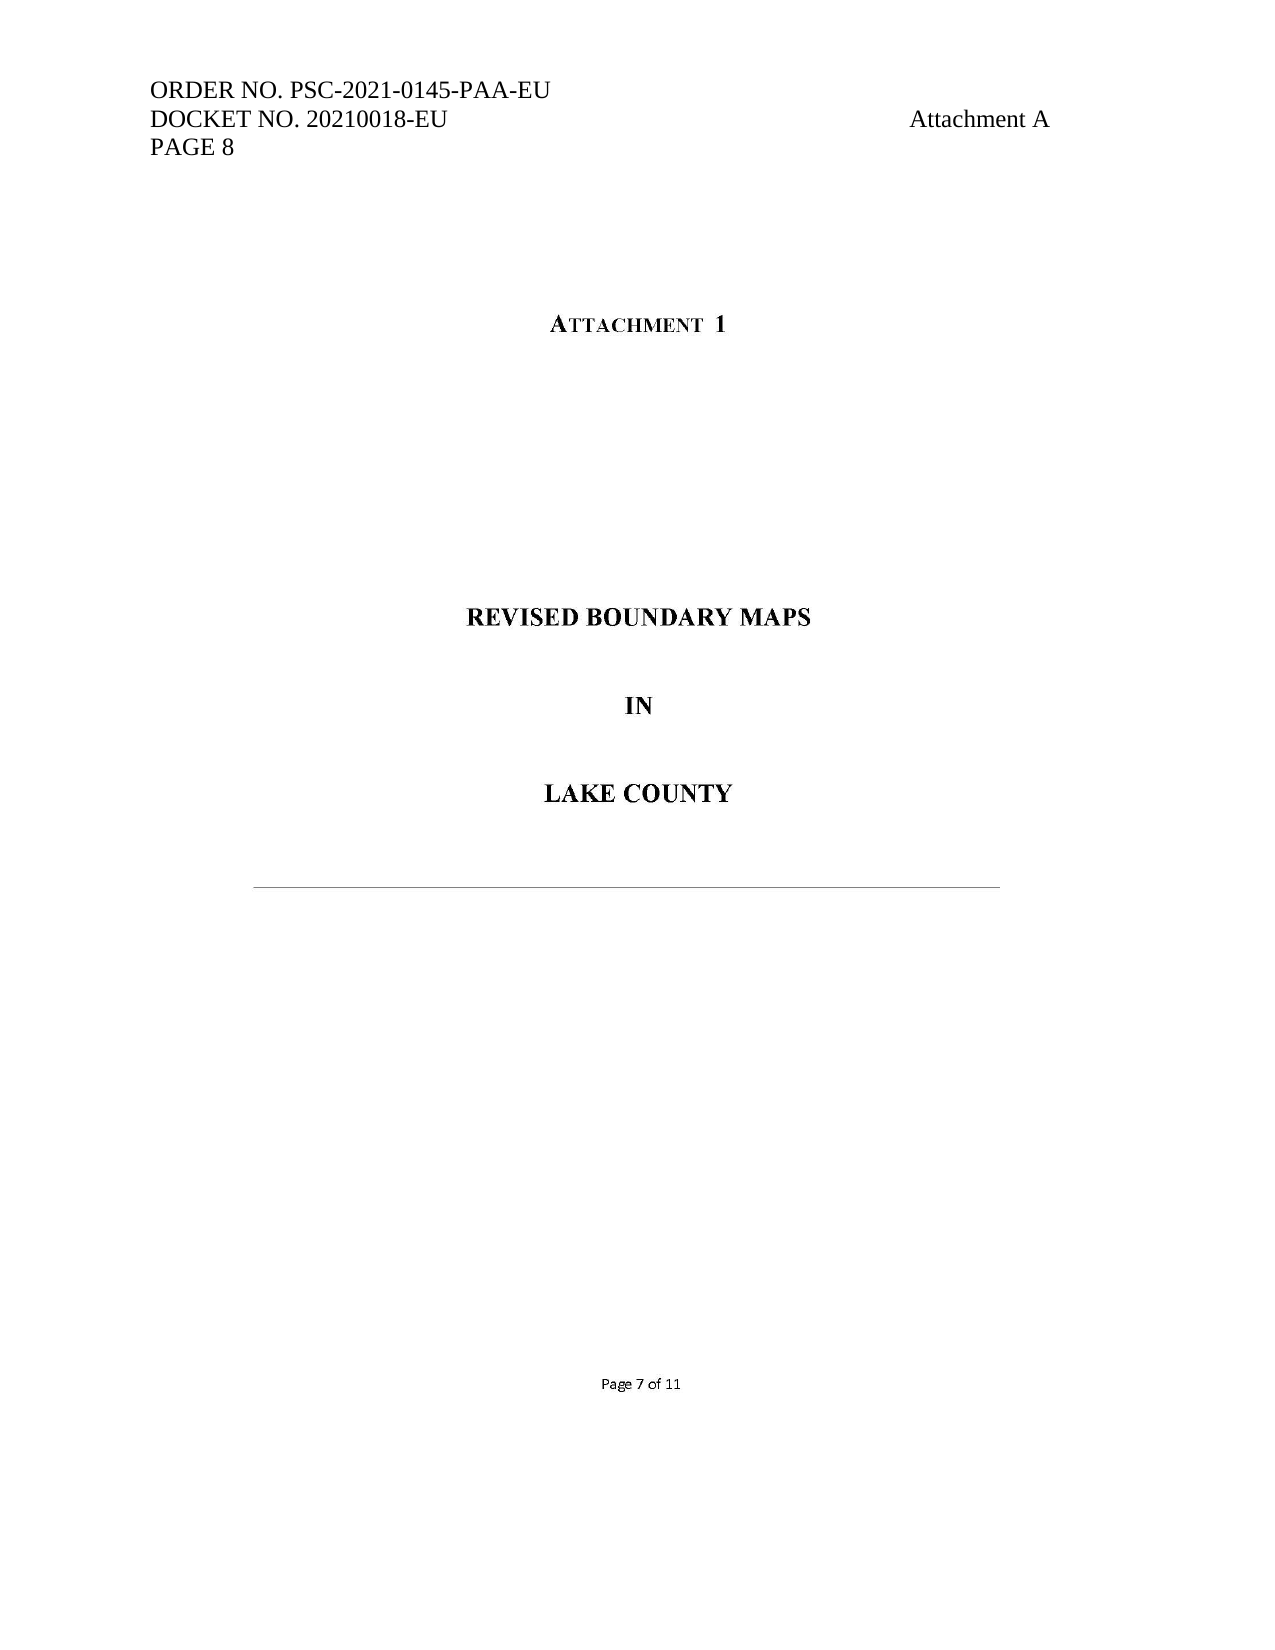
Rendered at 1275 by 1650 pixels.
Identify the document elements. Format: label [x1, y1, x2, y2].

picture [150, 190, 1125, 1452]
